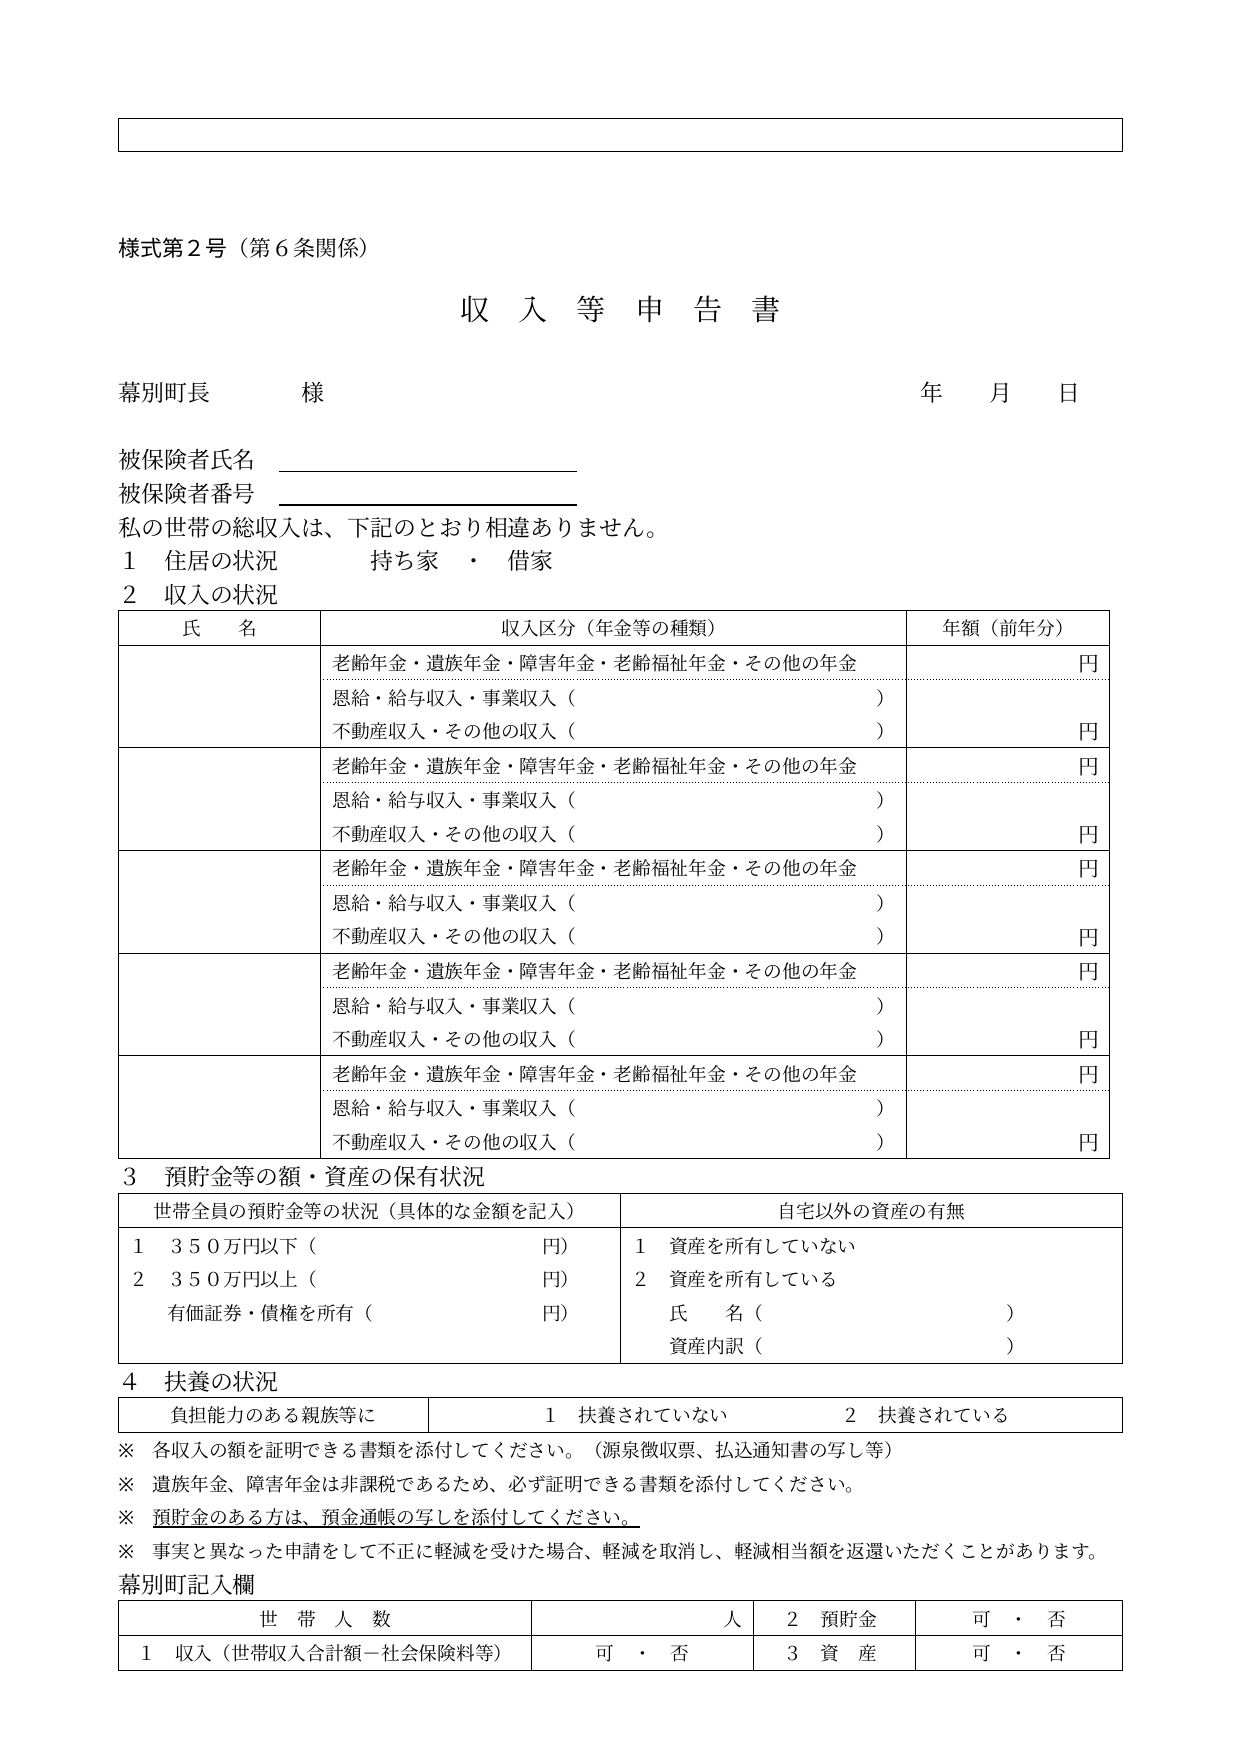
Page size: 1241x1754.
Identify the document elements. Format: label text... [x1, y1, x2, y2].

text 幕別町長 様 年 月 日 [118, 375, 1122, 409]
table_cell 円 [907, 646, 1109, 679]
table_cell [119, 748, 320, 850]
text 幕別町記入欄 [118, 1567, 1122, 1600]
table_cell [119, 1056, 320, 1158]
table_cell 恩給・給与収入・事業収入（ ） 不動産収入・その他の収入（ ） [321, 987, 906, 1055]
table_cell 可 ・ 否 [916, 1636, 1122, 1669]
text ４ 扶養の状況 [118, 1364, 1122, 1397]
table_cell [119, 119, 1122, 151]
table_header ２ 預貯金 [754, 1601, 915, 1635]
text 被保険者番号 [118, 476, 1122, 509]
table_header １ 扶養されていない ２ 扶養されている [429, 1398, 1122, 1432]
table_cell 老齢年金・遺族年金・障害年金・老齢福祉年金・その他の年金 [321, 748, 906, 782]
table_header 年額（前年分） [907, 611, 1109, 644]
table_cell 円 [907, 885, 1109, 953]
table_cell 恩給・給与収入・事業収入（ ） 不動産収入・その他の収入（ ） [321, 679, 906, 747]
table_cell 円 [907, 851, 1109, 884]
table_cell 円 [907, 954, 1109, 987]
table_header 負担能力のある親族等に [119, 1398, 428, 1432]
text ※ 預貯金のある方は、預金通帳の写しを添付してください。 [118, 1500, 1122, 1533]
text 私の世帯の総収入は、下記のとおり相違ありません。 [118, 509, 1122, 543]
table_header 収入区分（年金等の種類） [321, 611, 906, 644]
table_cell ３ 資 産 [754, 1636, 915, 1669]
table_header 自宅以外の資産の有無 [621, 1194, 1122, 1227]
table_cell １ 収入（世帯収入合計額－社会保険料等） [119, 1636, 531, 1669]
table_cell 恩給・給与収入・事業収入（ ） 不動産収入・その他の収入（ ） [321, 782, 906, 850]
text １ 住居の状況 持ち家 ・ 借家 [118, 543, 1122, 576]
text 被保険者氏名 [118, 442, 1122, 476]
text ２ 収入の状況 [118, 576, 1122, 610]
table_cell 円 [907, 987, 1109, 1055]
table_cell 円 [907, 748, 1109, 782]
table_cell 可 ・ 否 [532, 1636, 753, 1669]
table_cell [119, 954, 320, 1055]
text ※ 各収入の額を証明できる書類を添付してください。（源泉徴収票、払込通知書の写し等） [118, 1433, 1122, 1466]
table_header 氏 名 [119, 611, 320, 644]
table_cell １ 資産を所有していない ２ 資産を所有している 氏 名（ ） 資産内訳（ ） [621, 1228, 1122, 1362]
table_cell [119, 851, 320, 953]
table_header 人 [532, 1601, 753, 1635]
text ３ 預貯金等の額・資産の保有状況 [118, 1159, 1122, 1193]
table_cell 老齢年金・遺族年金・障害年金・老齢福祉年金・その他の年金 [321, 954, 906, 987]
text ※ 事実と異なった申請をして不正に軽減を受けた場合、軽減を取消し、軽減相当額を返還いただくことがあります。 [118, 1533, 1122, 1567]
table_header 可 ・ 否 [916, 1601, 1122, 1635]
text 様式第２号（第６条関係） [118, 230, 1122, 264]
table_cell 円 [907, 782, 1109, 850]
table_header 世 帯 人 数 [119, 1601, 531, 1635]
text ※ 遺族年金、障害年金は非課税であるため、必ず証明できる書類を添付してください。 [118, 1466, 1122, 1500]
table_cell 円 [907, 1090, 1109, 1158]
table_cell 老齢年金・遺族年金・障害年金・老齢福祉年金・その他の年金 [321, 646, 906, 679]
table_cell 恩給・給与収入・事業収入（ ） 不動産収入・その他の収入（ ） [321, 885, 906, 953]
table_cell 円 [907, 1056, 1109, 1090]
table_header 世帯全員の預貯金等の状況（具体的な金額を記入） [119, 1194, 620, 1227]
table_cell 恩給・給与収入・事業収入（ ） 不動産収入・その他の収入（ ） [321, 1090, 906, 1158]
text 収 入 等 申 告 書 [118, 274, 1122, 342]
table_cell [119, 646, 320, 747]
table_cell 老齢年金・遺族年金・障害年金・老齢福祉年金・その他の年金 [321, 851, 906, 884]
table_cell 老齢年金・遺族年金・障害年金・老齢福祉年金・その他の年金 [321, 1056, 906, 1090]
table_cell 円 [907, 679, 1109, 747]
table_cell １ ３５０万円以下（ 円） ２ ３５０万円以上（ 円） 有価証券・債権を所有（ 円） [119, 1228, 620, 1362]
